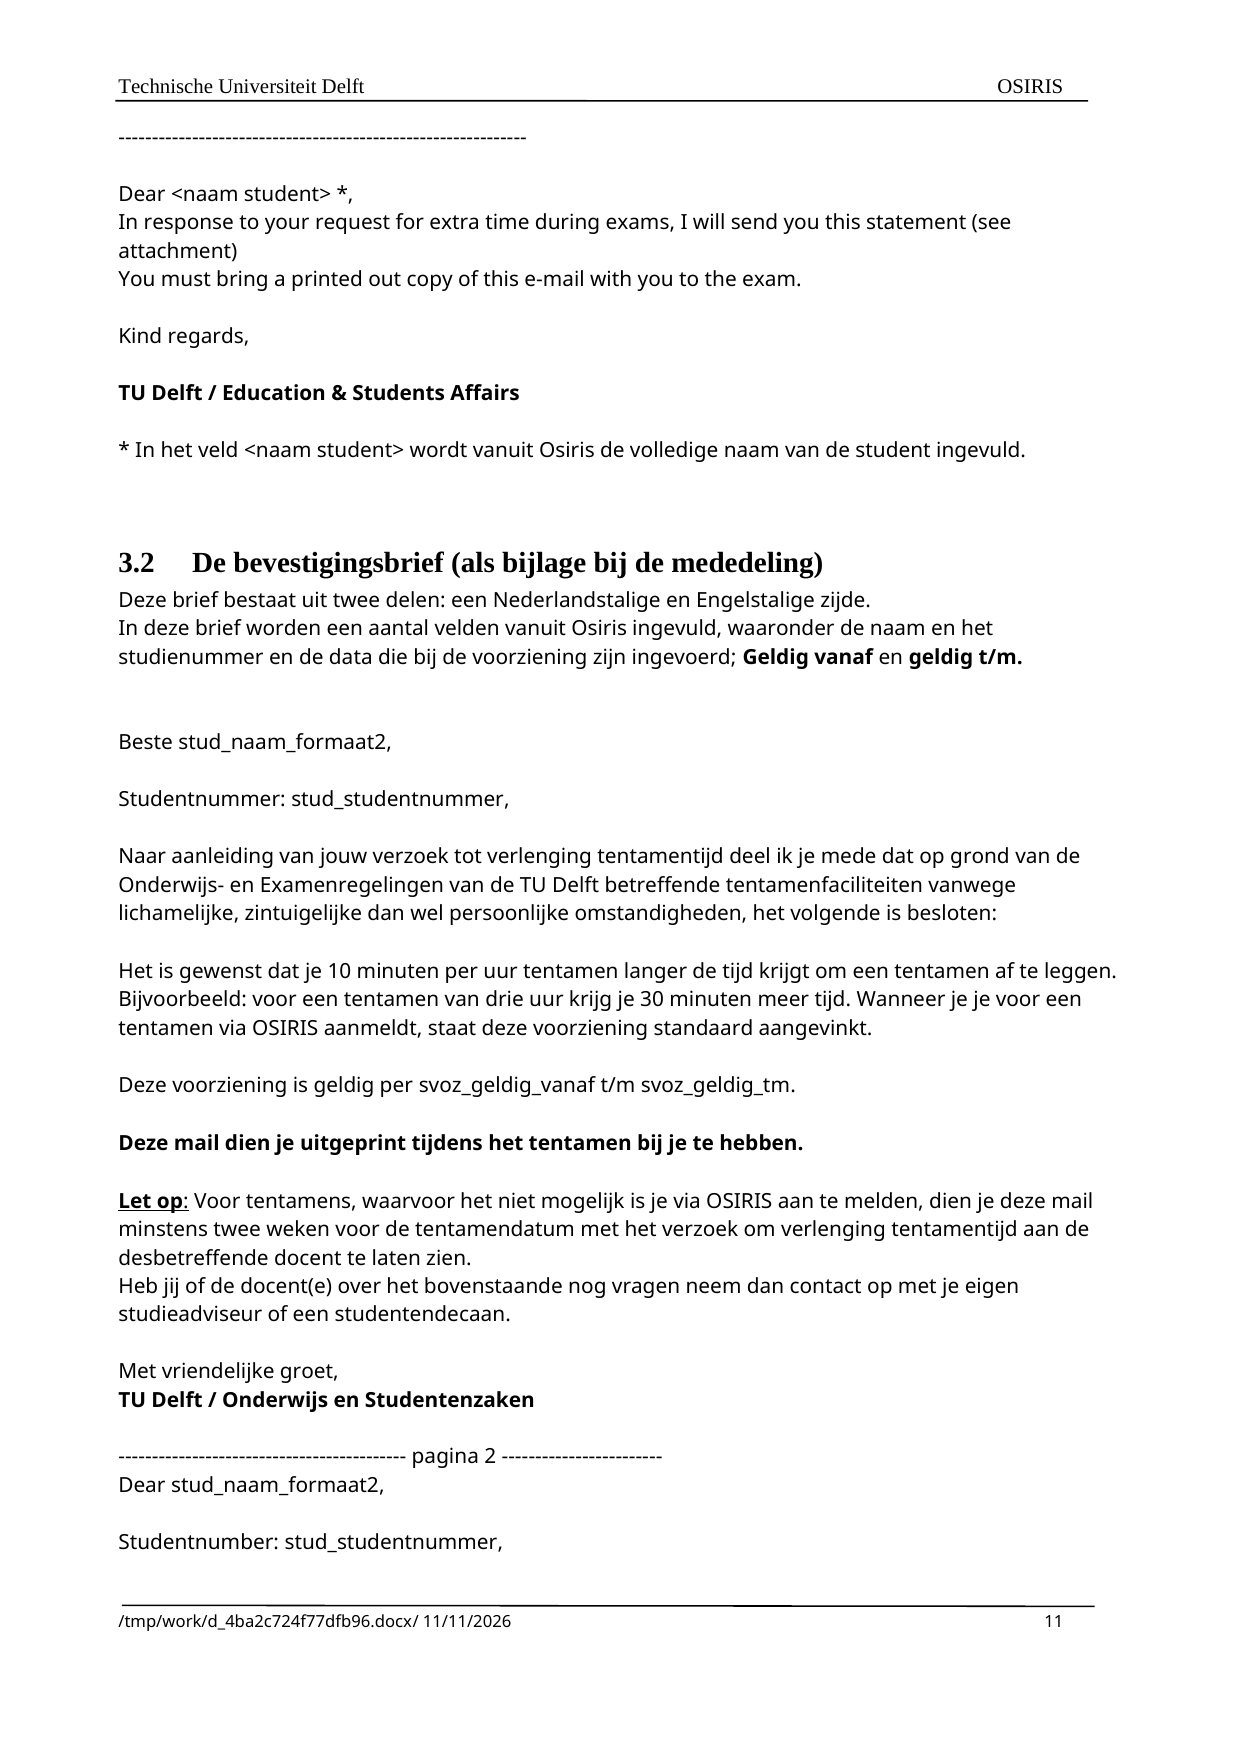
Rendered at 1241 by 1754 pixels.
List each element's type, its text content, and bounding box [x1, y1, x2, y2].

text Let op: Voor tentamens, waarvoor het niet mogelijk is je via OSIRIS aan te melden, dien je deze mail minstens twee weken voor de tentamendatum met het verzoek om verlenging tentamentijd aan de desbetreffende docent te laten zien. [118, 1186, 1122, 1271]
text Kind regards, TU Delft / Education & Students Affairs [118, 321, 1122, 406]
subtitle De bevestigingsbrief (als bijlage bij de mededeling) [118, 545, 1122, 579]
text Dear stud_naam_formaat2, [118, 1470, 1122, 1498]
text Beste stud_naam_formaat2, [118, 727, 1122, 756]
text Deze voorziening is geldig per svoz_geldig_vanaf t/m svoz_geldig_tm. [118, 1071, 1122, 1099]
text Deze mail dien je uitgeprint tijdens het tentamen bij je te hebben. [118, 1128, 1122, 1157]
text Heb jij of de docent(e) over het bovenstaande nog vragen neem dan contact op met je eigen studieadviseur of een studentendecaan. [118, 1271, 1122, 1328]
text You must bring a printed out copy of this e-mail with you to the exam. [118, 264, 1122, 293]
text ------------------------------------------------------------- [118, 122, 1122, 150]
text Met vriendelijke groet, [118, 1356, 1122, 1385]
text TU Delft / Onderwijs en Studentenzaken [118, 1385, 1122, 1413]
text Studentnummer: stud_studentnummer, [118, 784, 1122, 812]
text * In het veld <naam student> wordt vanuit Osiris de volledige naam van de student ingevuld. [118, 435, 1122, 463]
text Studentnumber: stud_studentnummer, [118, 1527, 1122, 1555]
text Naar aanleiding van jouw verzoek tot verlenging tentamentijd deel ik je mede dat op grond van de Onderwijs- en Examenregelingen van de TU Delft betreffende tentamenfaciliteiten vanwege lichamelijke, zintuigelijke dan wel persoonlijke omstandigheden, het volgende is besloten: [118, 842, 1122, 927]
text Het is gewenst dat je 10 minuten per uur tentamen langer de tijd krijgt om een tentamen af te leggen. Bijvoorbeeld: voor een tentamen van drie uur krijg je 30 minuten meer tijd. Wanneer je je voor een tentamen via OSIRIS aanmeldt, staat deze voorziening standaard aangevinkt. [118, 956, 1122, 1041]
text In deze brief worden een aantal velden vanuit Osiris ingevuld, waaronder de naam en het studienummer en de data die bij de voorziening zijn ingevoerd; Geldig vanaf en geldig t/m. [118, 613, 1122, 670]
text Dear <naam student> *, [118, 179, 1122, 207]
text ------------------------------------------- pagina 2 ------------------------ [118, 1442, 1122, 1470]
text In response to your request for extra time during exams, I will send you this statement (see attachment) [118, 207, 1122, 264]
text Deze brief bestaat uit twee delen: een Nederlandstalige en Engelstalige zijde. [118, 585, 1122, 613]
